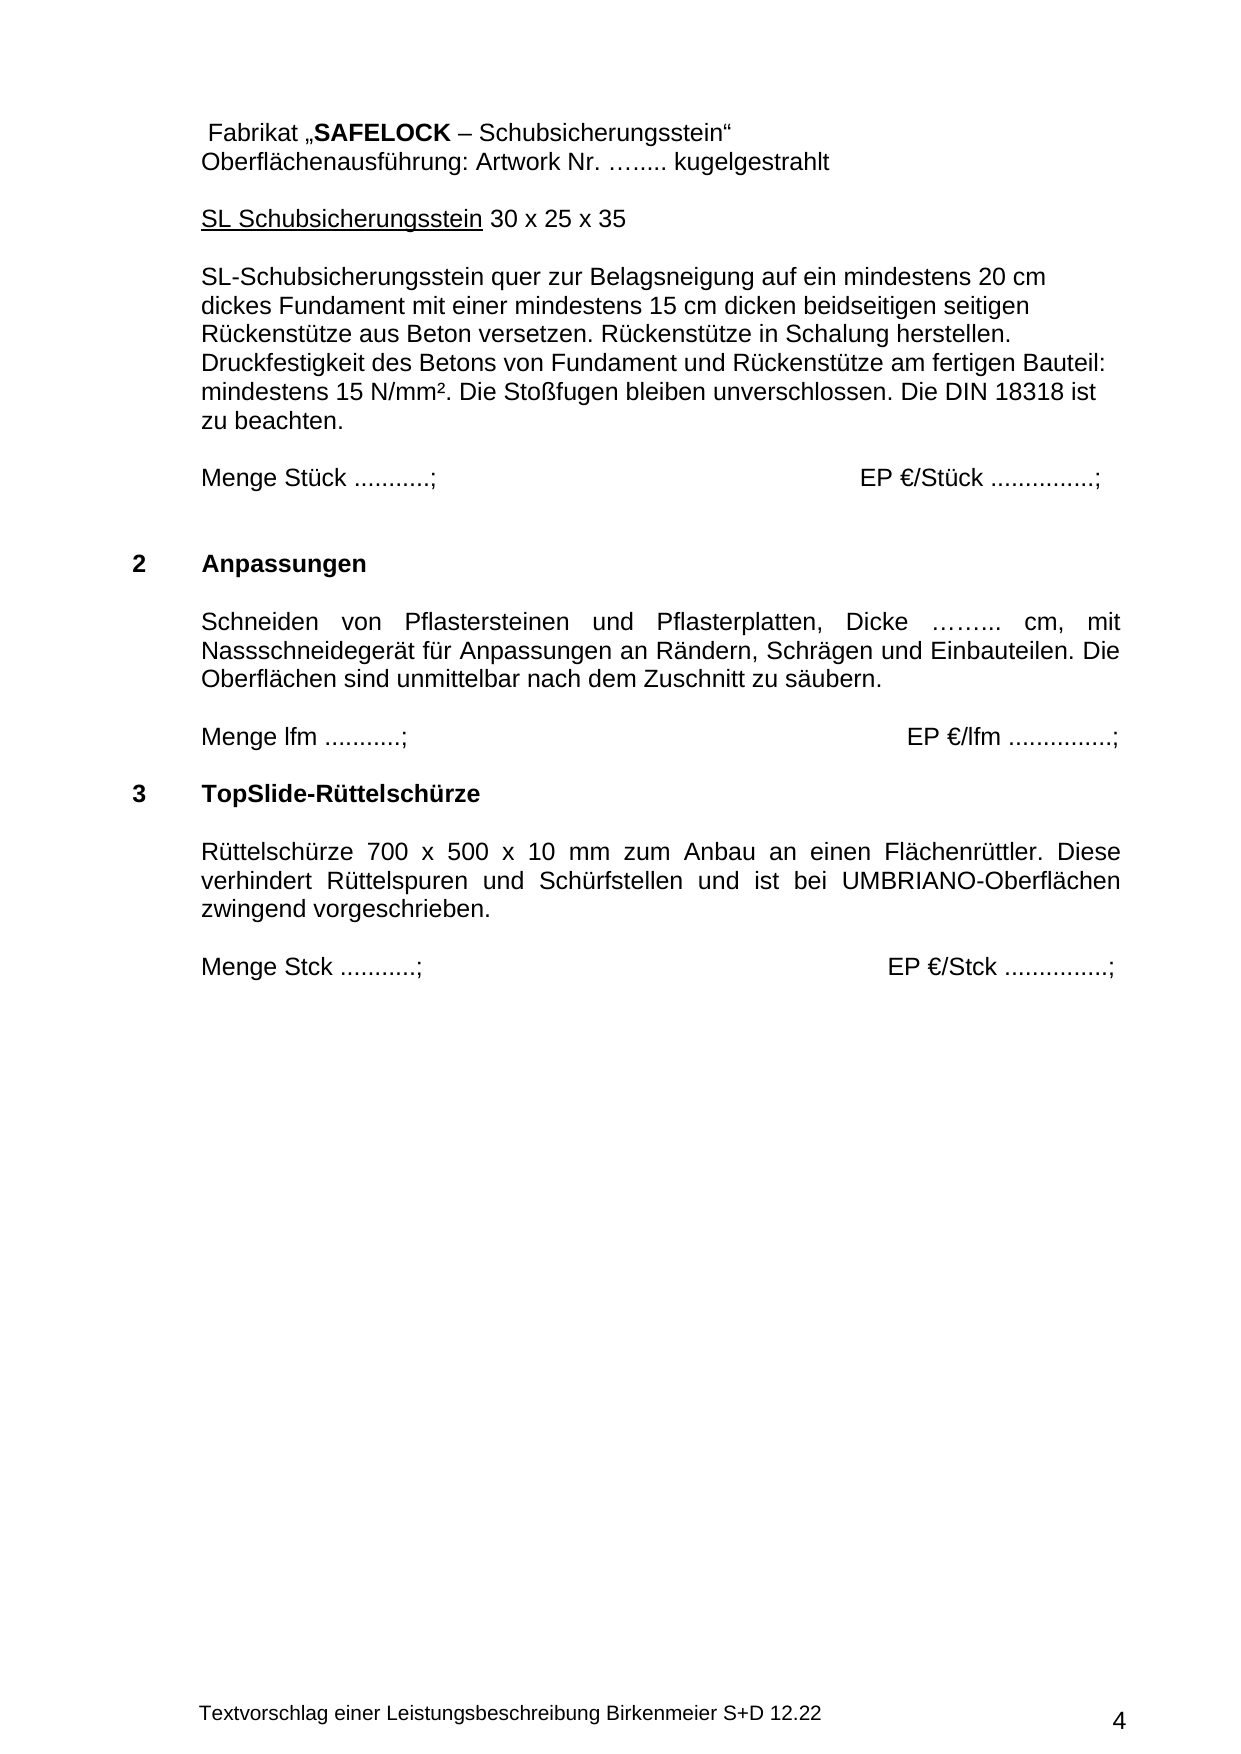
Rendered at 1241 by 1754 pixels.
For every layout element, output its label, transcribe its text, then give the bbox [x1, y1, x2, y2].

text 3 TopSlide-Rüttelschürze [118, 779, 1122, 808]
text SL Schubsicherungsstein 30 x 25 x 35 [201, 204, 1122, 233]
text Menge lfm ...........; EP €/lfm ...............; [201, 722, 1122, 751]
text Rüttelschürze 700 x 500 x 10 mm zum Anbau an einen Flächenrüttler. Diese verhindert Rüttelspuren und Schürfstellen und ist bei UMBRIANO-Oberflächen zwingend vorgeschrieben. [201, 837, 1122, 923]
text Fabrikat „SAFELOCK – Schubsicherungsstein“ [201, 118, 1122, 147]
text Menge Stück ...........; EP €/Stück ...............; [201, 463, 1122, 492]
text Menge Stck ...........; EP €/Stck ...............; [201, 952, 1122, 981]
text Oberflächenausführung: Artwork Nr. …..... kugelgestrahlt [201, 147, 1122, 176]
text Schneiden von Pflastersteinen und Pflasterplatten, Dicke ……... cm, mit Nassschneidegerät für Anpassungen an Rändern, Schrägen und Einbauteilen. Die Oberflächen sind unmittelbar nach dem Zuschnitt zu säubern. [201, 607, 1122, 693]
text 2 Anpassungen [118, 549, 1122, 578]
text SL-Schubsicherungsstein quer zur Belagsneigung auf ein mindestens 20 cm dickes Fundament mit einer mindestens 15 cm dicken beidseitigen seitigen Rückenstütze aus Beton versetzen. Rückenstütze in Schalung herstellen. Druckfestigkeit des Betons von Fundament und Rückenstütze am fertigen Bauteil: mindestens 15 N/mm². Die Stoßfugen bleiben unverschlossen. Die DIN 18318 ist zu beachten. [201, 262, 1122, 434]
